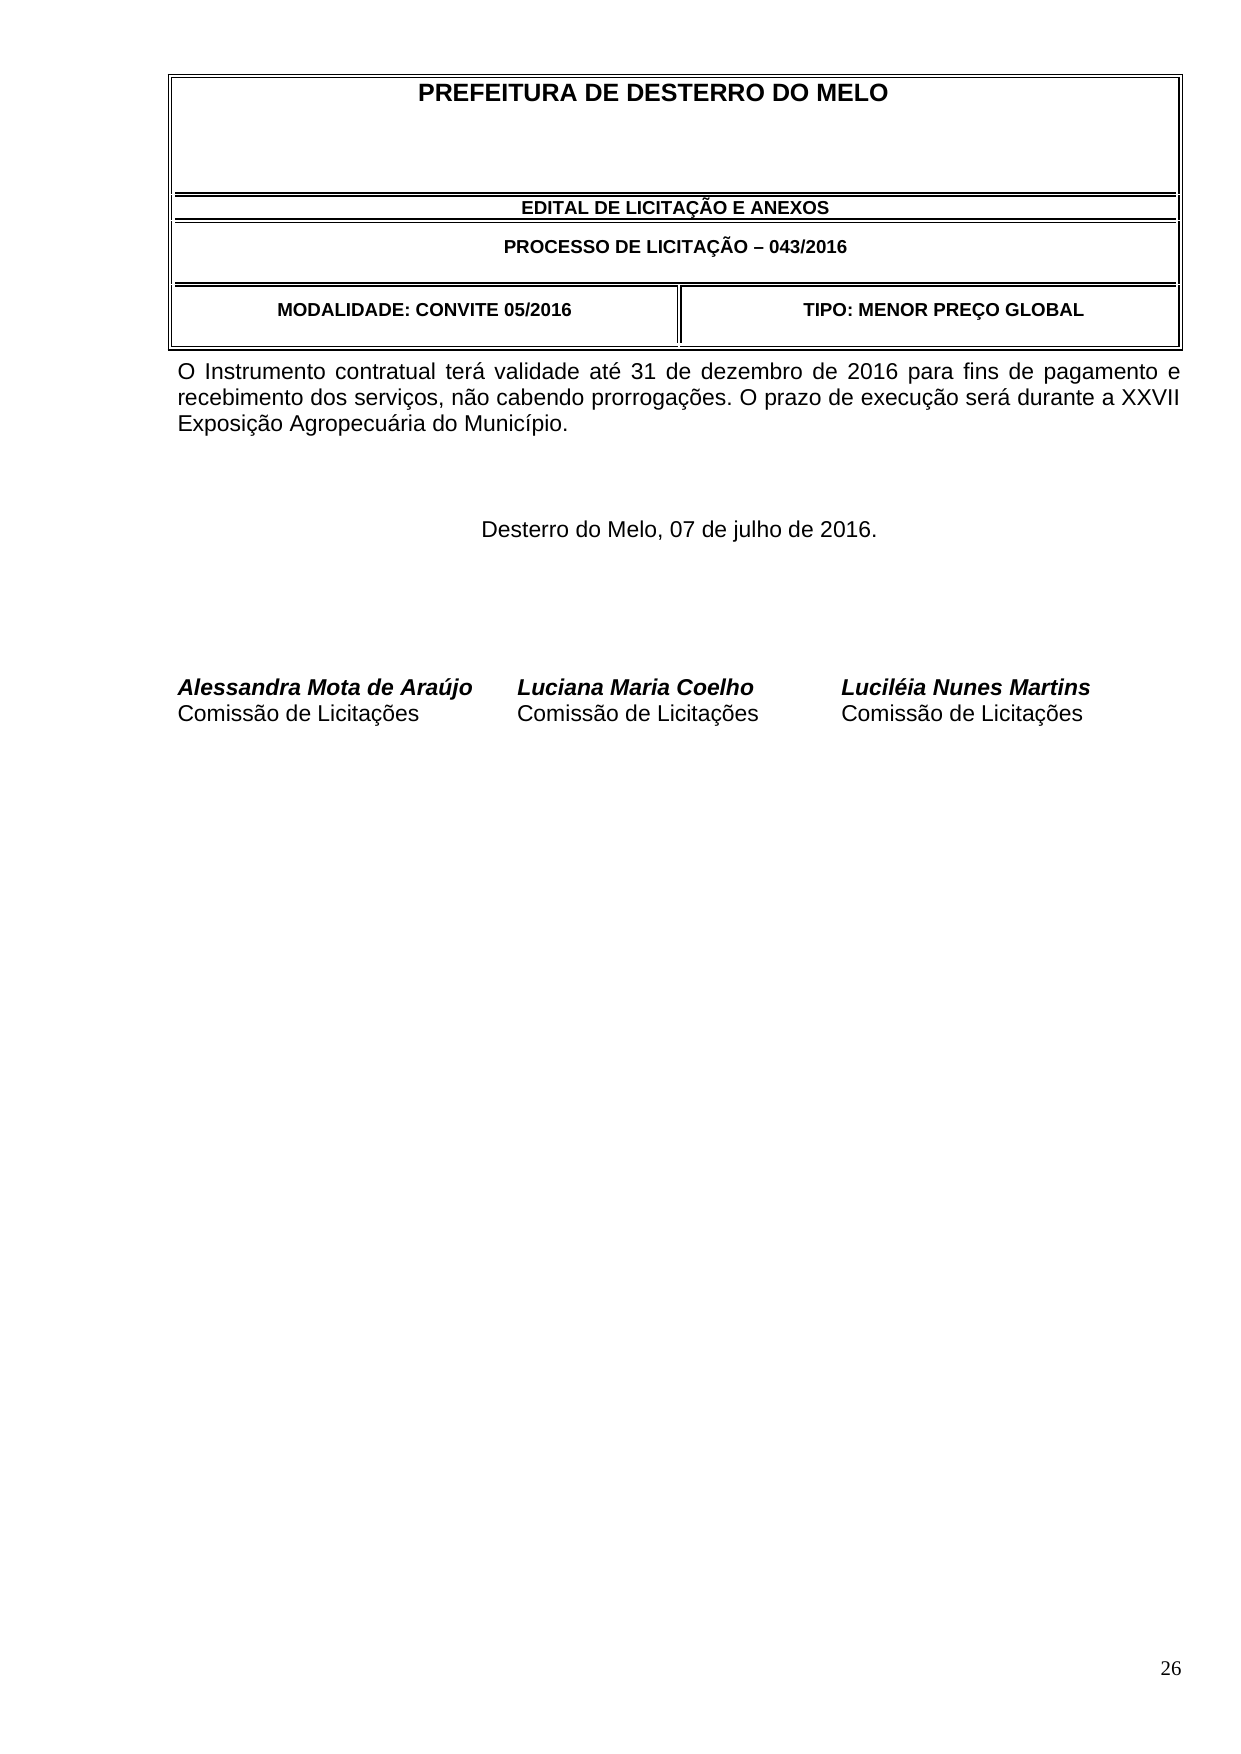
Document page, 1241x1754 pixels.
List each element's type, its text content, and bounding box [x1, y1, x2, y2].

text O Instrumento contratual terá validade até 31 de dezembro de 2016 para fins de pagamento e recebimento dos serviços, não cabendo prorrogações. O prazo de execução será durante a XXVII Exposição Agropecuária do Município. [177, 358, 1181, 437]
text Comissão de Licitações Comissão de Licitações Comissão de Licitações [177, 700, 1181, 727]
text Alessandra Mota de Araújo Luciana Maria Coelho Luciléia Nunes Martins [177, 674, 1181, 700]
text Desterro do Melo, 07 de julho de 2016. [177, 516, 1181, 542]
